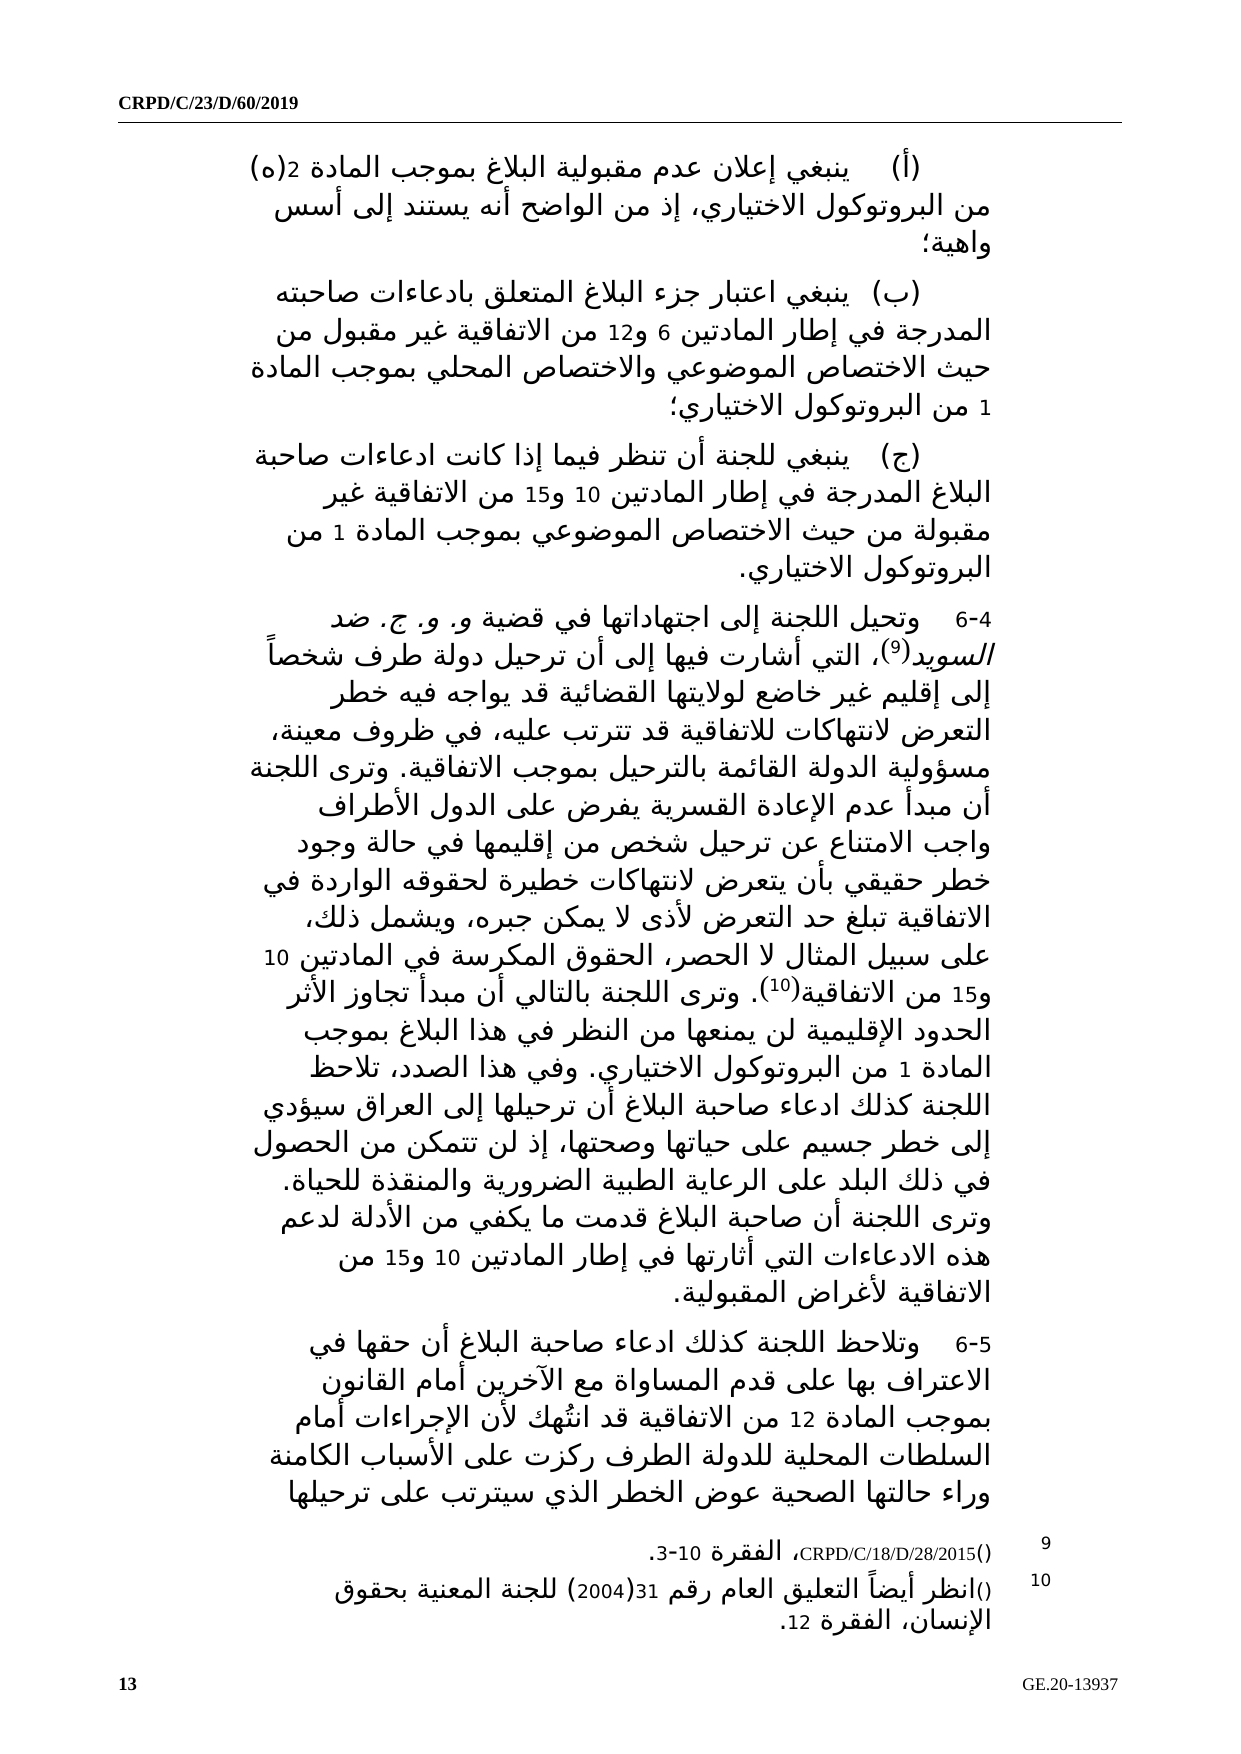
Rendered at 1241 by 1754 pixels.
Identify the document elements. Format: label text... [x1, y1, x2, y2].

text 6-4 وتحيل اللجنة إلى اجتهاداتها في قضية و. و. ج. ضد السويد()، التي أشارت فيها إلى أن ترحيل دولة طرف شخصاً إلى إقليم غير خاضع لولايتها القضائية قد يواجه فيه خطر التعرض لانتهاكات للاتفاقية قد تترتب عليه، في ظروف معينة، مسؤولية الدولة القائمة بالترحيل بموجب الاتفاقية. وترى اللجنة أن مبدأ عدم الإعادة القسرية يفرض على الدول الأطراف واجب الامتناع عن ترحيل شخص من إقليمها في حالة وجود خطر حقيقي بأن يتعرض لانتهاكات خطيرة لحقوقه الواردة في الاتفاقية تبلغ حد التعرض لأذى لا يمكن جبره، ويشمل ذلك، على سبيل المثال لا الحصر، الحقوق المكرسة في المادتين 10 و15 من الاتفاقية(). وترى اللجنة بالتالي أن مبدأ تجاوز الأثر الحدود الإقليمية لن يمنعها من النظر في هذا البلاغ بموجب المادة 1 من البروتوكول الاختياري. وفي هذا الصدد، تلاحظ اللجنة كذلك ادعاء صاحبة البلاغ أن ترحيلها إلى العراق سيؤدي إلى خطر جسيم على حياتها وصحتها، إذ لن تتمكن من الحصول في ذلك البلد على الرعاية الطبية الضرورية والمنقذة للحياة. وترى اللجنة أن صاحبة البلاغ قدمت ما يكفي من الأدلة لدعم هذه الادعاءات التي أثارتها في إطار المادتين 10 و15 من الاتفاقية لأغراض المقبولية. [248, 598, 992, 1310]
text (أ) ينبغي إعلان عدم مقبولية البلاغ بموجب المادة 2(ه) من البروتوكول الاختياري، إذ من الواضح أنه يستند إلى أسس واهية؛ [248, 148, 992, 260]
text (ج) ينبغي للجنة أن تنظر فيما إذا كانت ادعاءات صاحبة البلاغ المدرجة في إطار المادتين 10 و15 من الاتفاقية غير مقبولة من حيث الاختصاص الموضوعي بموجب المادة 1 من البروتوكول الاختياري. [248, 435, 992, 585]
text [248, 1323, 992, 1510]
text (ب) ينبغي اعتبار جزء البلاغ المتعلق بادعاءات صاحبته المدرجة في إطار المادتين 6 و12 من الاتفاقية غير مقبول من حيث الاختصاص الموضوعي والاختصاص المحلي بموجب المادة 1 من البروتوكول الاختياري؛ [248, 273, 992, 423]
